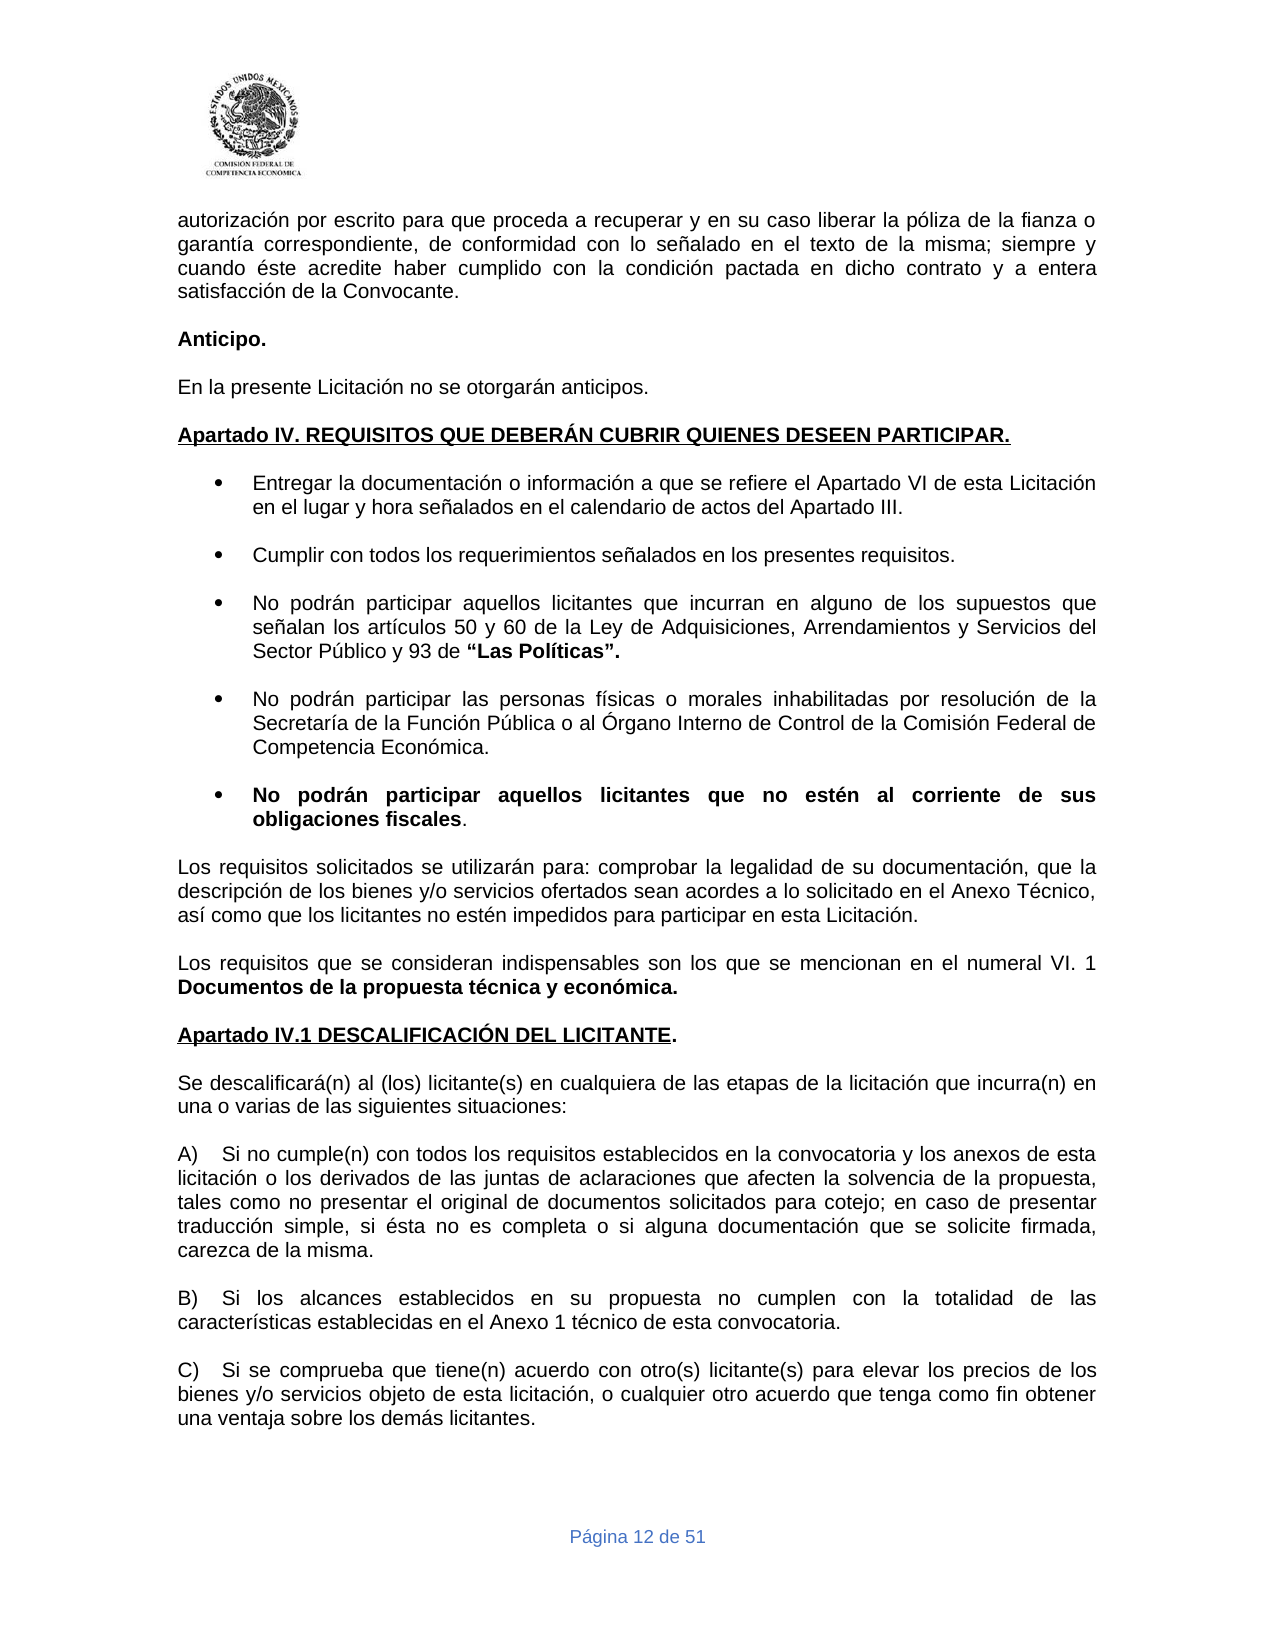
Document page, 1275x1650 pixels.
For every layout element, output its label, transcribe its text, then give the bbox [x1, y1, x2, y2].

text Anticipo. [177, 327, 1098, 351]
picture [188, 73, 322, 179]
text Apartado IV.1 DESCALIFICACIÓN DEL LICITANTE. [177, 1022, 1098, 1046]
text Apartado IV. REQUISITOS QUE DEBERÁN CUBRIR QUIENES DESEEN PARTICIPAR. [177, 423, 1098, 447]
list No podrán participar las personas físicas o morales inhabilitadas por resolución de la Secretaría de la Función Pública o al Órgano Interno de Control de la Comisión Federal de Competencia Económica. [215, 687, 1098, 759]
text Los requisitos solicitados se utilizarán para: comprobar la legalidad de su documentación, que la descripción de los bienes y/o servicios ofertados sean acordes a lo solicitado en el Anexo Técnico, así como que los licitantes no estén impedidos para participar en esta Licitación. [177, 855, 1098, 927]
text En la presente Licitación no se otorgarán anticipos. [177, 375, 1098, 399]
list Cumplir con todos los requerimientos señalados en los presentes requisitos. [215, 543, 1098, 567]
list No podrán participar aquellos licitantes que no estén al corriente de sus obligaciones fiscales. [215, 783, 1098, 831]
list No podrán participar aquellos licitantes que incurran en alguno de los supuestos que señalan los artículos 50 y 60 de la Ley de Adquisiciones, Arrendamientos y Servicios del Sector Público y 93 de “Las Políticas”. [215, 591, 1098, 663]
text Los requisitos que se consideran indispensables son los que se mencionan en el numeral VI. 1 Documentos de la propuesta técnica y económica. [177, 951, 1098, 998]
text Se descalificará(n) al (los) licitante(s) en cualquiera de las etapas de la licitación que incurra(n) en una o varias de las siguientes situaciones: [177, 1070, 1098, 1118]
text C) Si se comprueba que tiene(n) acuerdo con otro(s) licitante(s) para elevar los precios de los bienes y/o servicios objeto de esta licitación, o cualquier otro acuerdo que tenga como fin obtener una ventaja sobre los demás licitantes. [177, 1358, 1098, 1430]
text A) Si no cumple(n) con todos los requisitos establecidos en la convocatoria y los anexos de esta licitación o los derivados de las juntas de aclaraciones que afecten la solvencia de la propuesta, tales como no presentar el original de documentos solicitados para cotejo; en caso de presentar traducción simple, si ésta no es completa o si alguna documentación que se solicite firmada, carezca de la misma. [177, 1142, 1098, 1262]
list Entregar la documentación o información a que se refiere el Apartado VI de esta Licitación en el lugar y hora señalados en el calendario de actos del Apartado III. [215, 471, 1098, 519]
text B) Si los alcances establecidos en su propuesta no cumplen con la totalidad de las características establecidas en el Anexo 1 técnico de esta convocatoria. [177, 1286, 1098, 1334]
